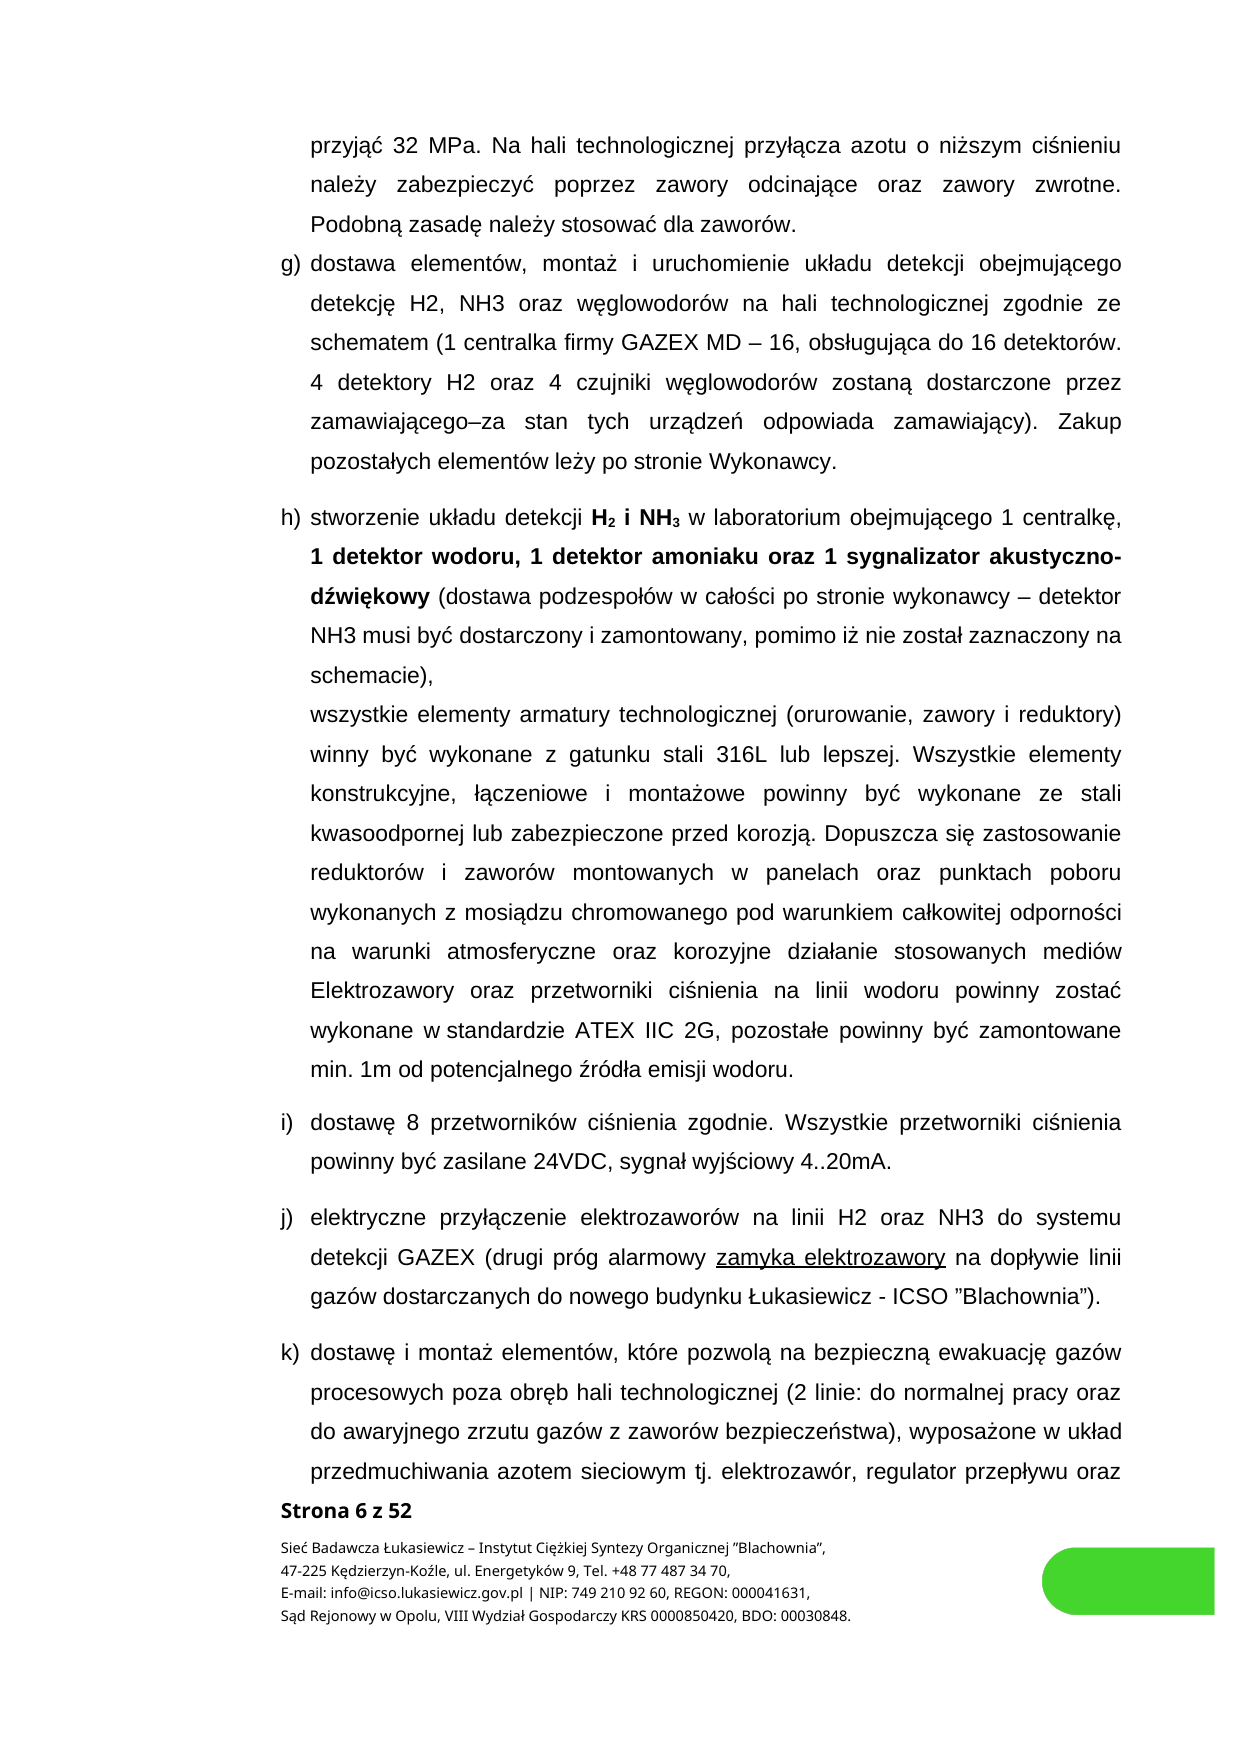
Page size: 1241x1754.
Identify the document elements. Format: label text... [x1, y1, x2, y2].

list stworzenie układu detekcji H2 i NH3 w laboratorium obejmującego 1 centralkę, 1 detektor wodoru, 1 detektor amoniaku oraz 1 sygnalizator akustyczno-dźwiękowy (dostawa podzespołów w całości po stronie wykonawcy – detektor NH3 musi być dostarczony i zamontowany, pomimo iż nie został zaznaczony na schemacie), [281, 504, 1122, 688]
picture [1038, 1543, 1241, 1683]
list wszystkie elementy armatury technologicznej (orurowanie, zawory i reduktory) winny być wykonane z gatunku stali 316L lub lepszej. Wszystkie elementy konstrukcyjne, łączeniowe i montażowe powinny być wykonane ze stali kwasoodpornej lub zabezpieczone przed korozją. Dopuszcza się zastosowanie reduktorów i zaworów montowanych w panelach oraz punktach poboru wykonanych z mosiądzu chromowanego pod warunkiem całkowitej odporności na warunki atmosferyczne oraz korozyjne działanie stosowanych mediów Elektrozawory oraz przetworniki ciśnienia na linii wodoru powinny zostać wykonane w standardzie ATEX IIC 2G, pozostałe powinny być zamontowane min. 1m od potencjalnego źródła emisji wodoru. [310, 701, 1122, 1083]
list elektryczne przyłączenie elektrozaworów na linii H2 oraz NH3 do systemu detekcji GAZEX (drugi próg alarmowy zamyka elektrozawory na dopływie linii gazów dostarczanych do nowego budynku Łukasiewicz - ICSO ”Blachownia”). [281, 1204, 1122, 1309]
list dostawę 8 przetworników ciśnienia zgodnie. Wszystkie przetworniki ciśnienia powinny być zasilane 24VDC, sygnał wyjściowy 4..20mA. [281, 1108, 1122, 1174]
list dostawa elementów, montaż i uruchomienie układu detekcji obejmującego detekcję H2, NH3 oraz węglowodorów na hali technologicznej zgodnie ze schematem (1 centralka firmy GAZEX MD – 16, obsługująca do 16 detektorów. 4 detektory H2 oraz 4 czujniki węglowodorów zostaną dostarczone przez zamawiającego–za stan tych urządzeń odpowiada zamawiający). Zakup pozostałych elementów leży po stronie Wykonawcy. [281, 250, 1122, 474]
